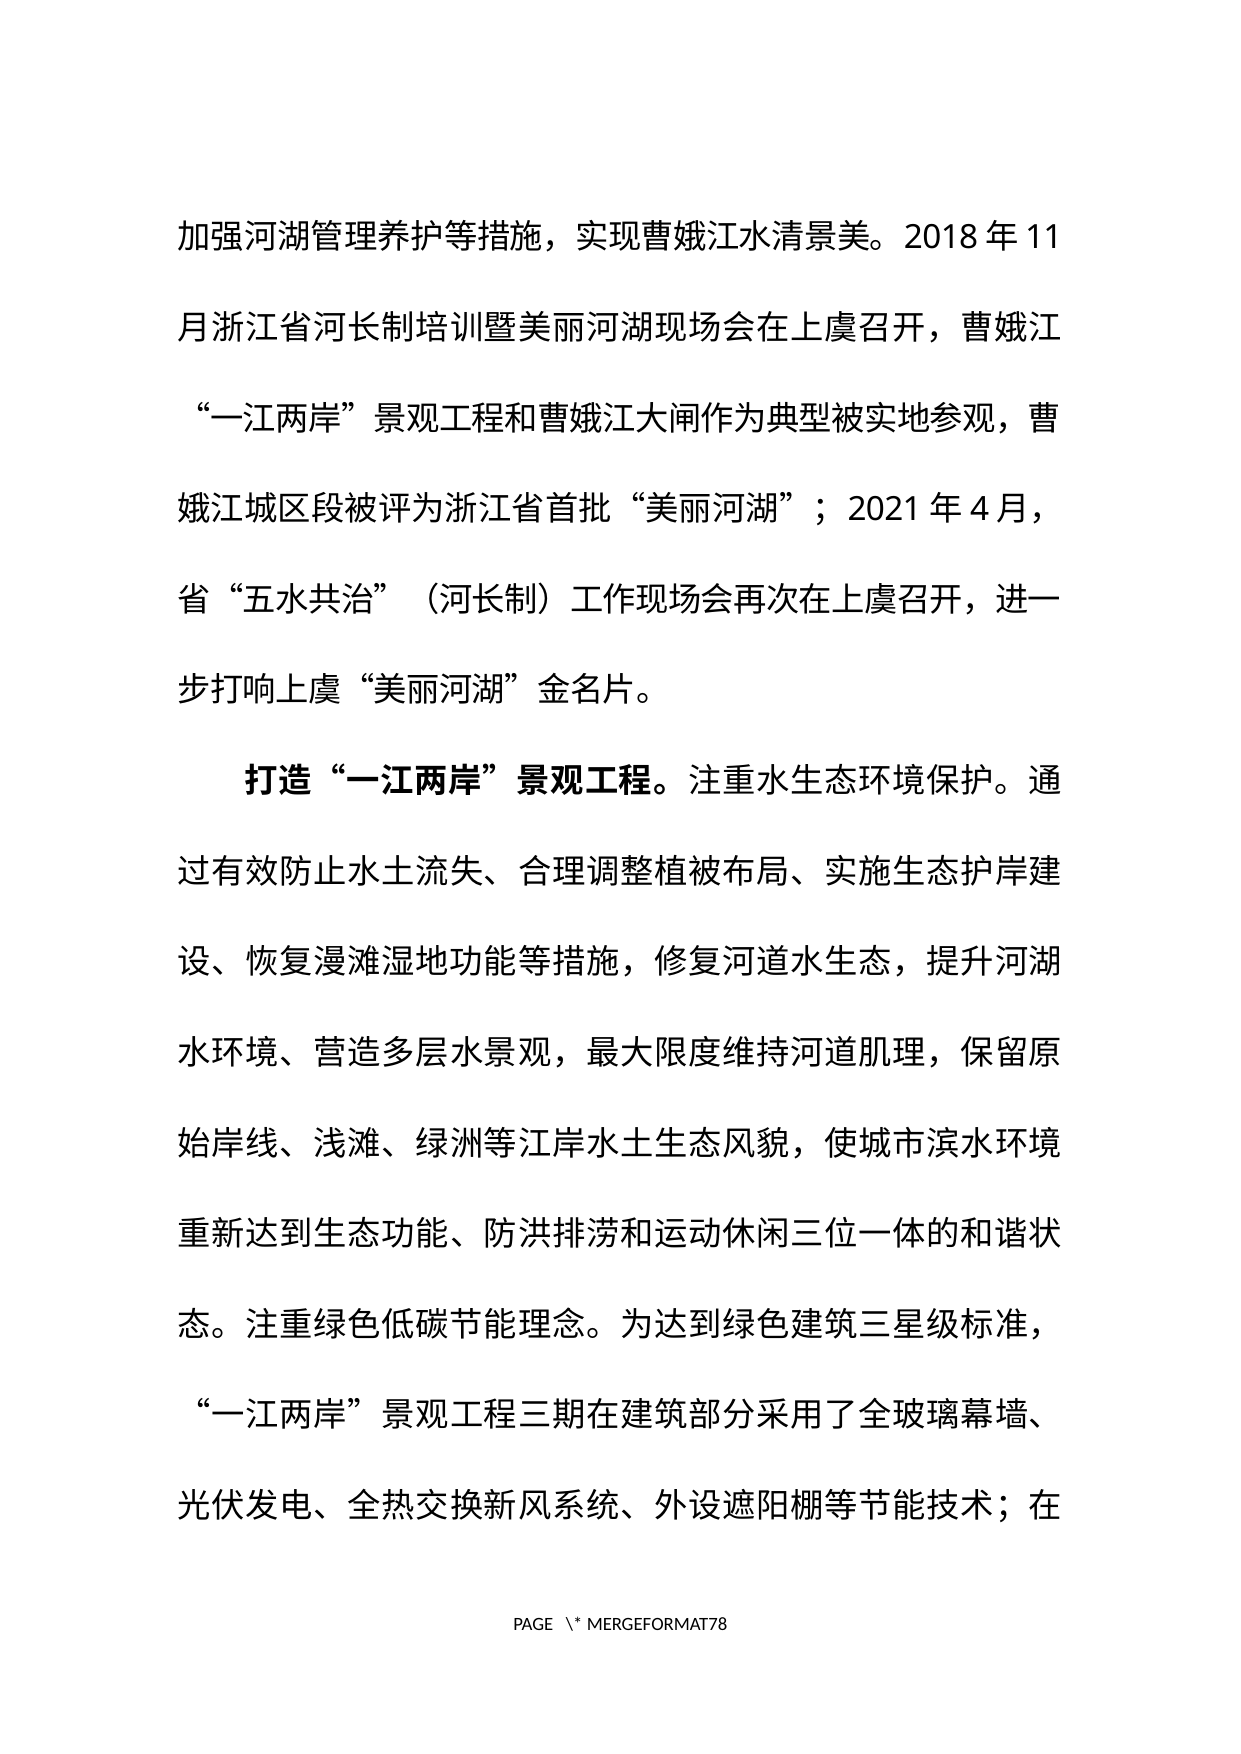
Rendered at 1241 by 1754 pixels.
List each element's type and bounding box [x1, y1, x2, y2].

text [177, 733, 1063, 1548]
text [177, 189, 1063, 733]
